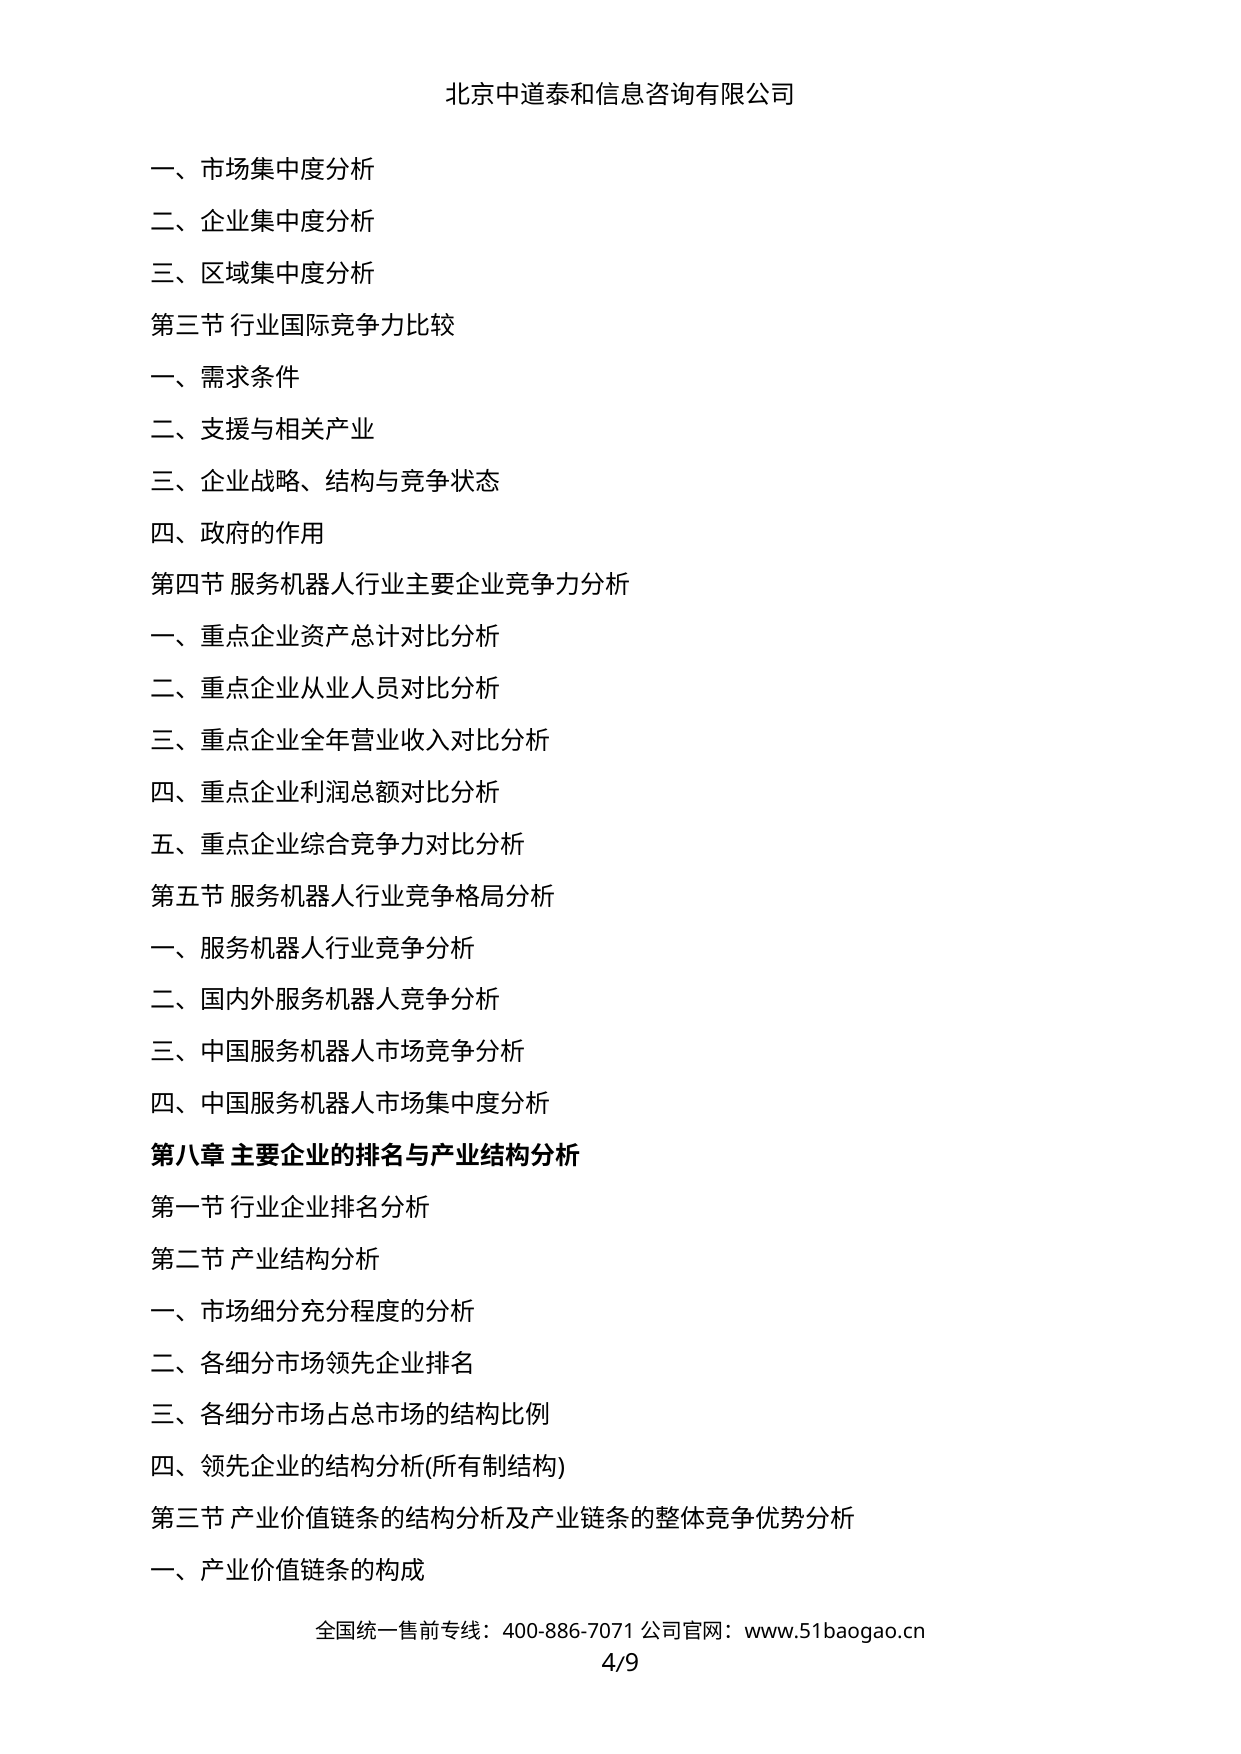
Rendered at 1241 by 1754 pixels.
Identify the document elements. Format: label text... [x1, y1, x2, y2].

text 五、重点企业综合竞争力对比分析 [150, 824, 1090, 861]
text 三、重点企业全年营业收入对比分析 [150, 721, 1090, 757]
text 一、市场细分充分程度的分析 [150, 1291, 1090, 1327]
text 四、重点企业利润总额对比分析 [150, 772, 1090, 809]
text 三、各细分市场占总市场的结构比例 [150, 1395, 1090, 1431]
text 二、国内外服务机器人竞争分析 [150, 980, 1090, 1016]
text 第四节 服务机器人行业主要企业竞争力分析 [150, 565, 1090, 601]
text 第一节 行业企业排名分析 [150, 1187, 1090, 1224]
text 二、企业集中度分析 [150, 202, 1090, 238]
text 四、领先企业的结构分析(所有制结构) [150, 1447, 1090, 1483]
text 第三节 产业价值链条的结构分析及产业链条的整体竞争优势分析 [150, 1499, 1090, 1535]
text 三、企业战略、结构与竞争状态 [150, 461, 1090, 497]
text 二、各细分市场领先企业排名 [150, 1343, 1090, 1379]
text 一、产业价值链条的构成 [150, 1551, 1090, 1587]
text 一、需求条件 [150, 357, 1090, 394]
text 第二节 产业结构分析 [150, 1239, 1090, 1276]
text 一、市场集中度分析 [150, 150, 1090, 186]
text 一、重点企业资产总计对比分析 [150, 617, 1090, 653]
text 三、区域集中度分析 [150, 254, 1090, 290]
text 第八章 主要企业的排名与产业结构分析 [150, 1136, 1090, 1172]
text 四、政府的作用 [150, 513, 1090, 549]
text 四、中国服务机器人市场集中度分析 [150, 1084, 1090, 1120]
text 三、中国服务机器人市场竞争分析 [150, 1032, 1090, 1068]
text 第三节 行业国际竞争力比较 [150, 306, 1090, 342]
text 第五节 服务机器人行业竞争格局分析 [150, 876, 1090, 912]
text 一、服务机器人行业竞争分析 [150, 928, 1090, 964]
text 二、重点企业从业人员对比分析 [150, 669, 1090, 705]
text 二、支援与相关产业 [150, 409, 1090, 446]
